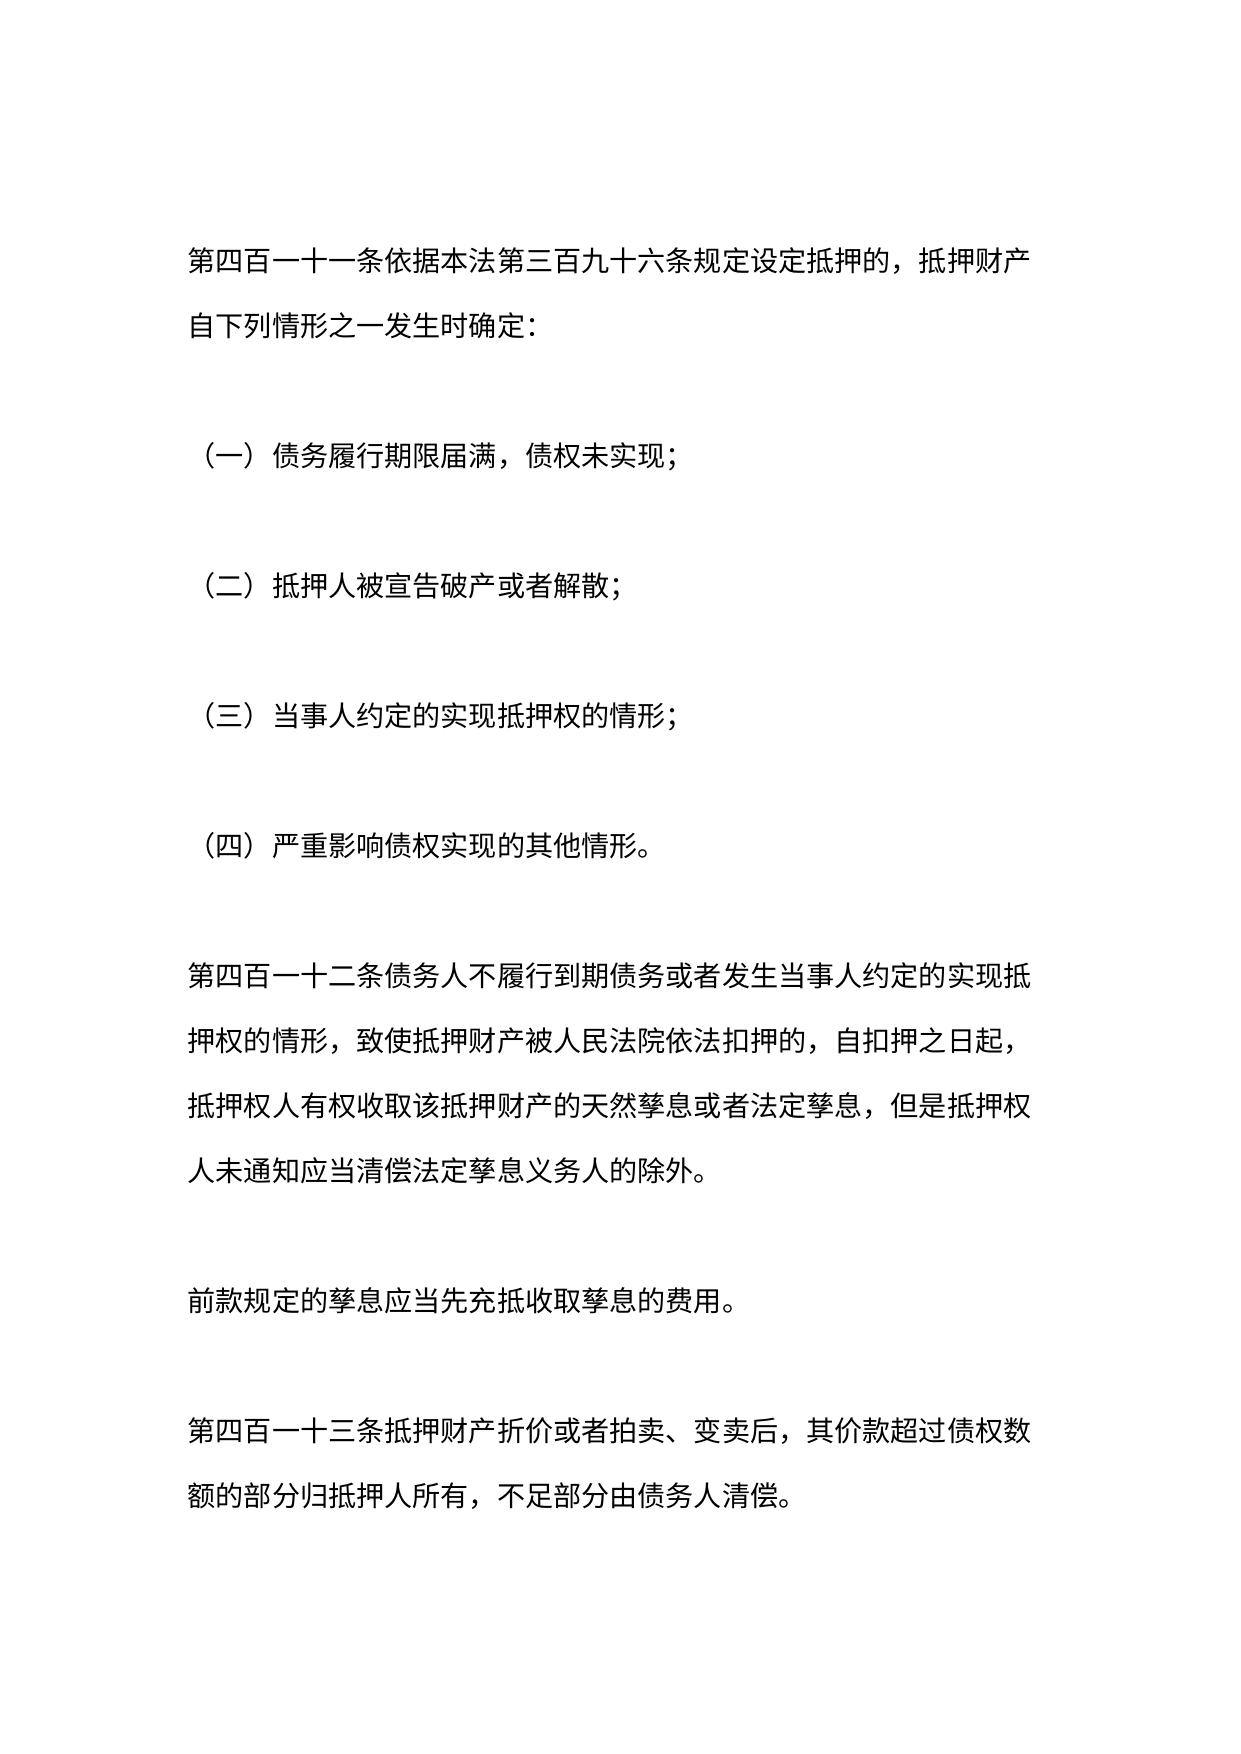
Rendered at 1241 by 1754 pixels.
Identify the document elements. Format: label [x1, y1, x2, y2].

text [187, 162, 1053, 1527]
